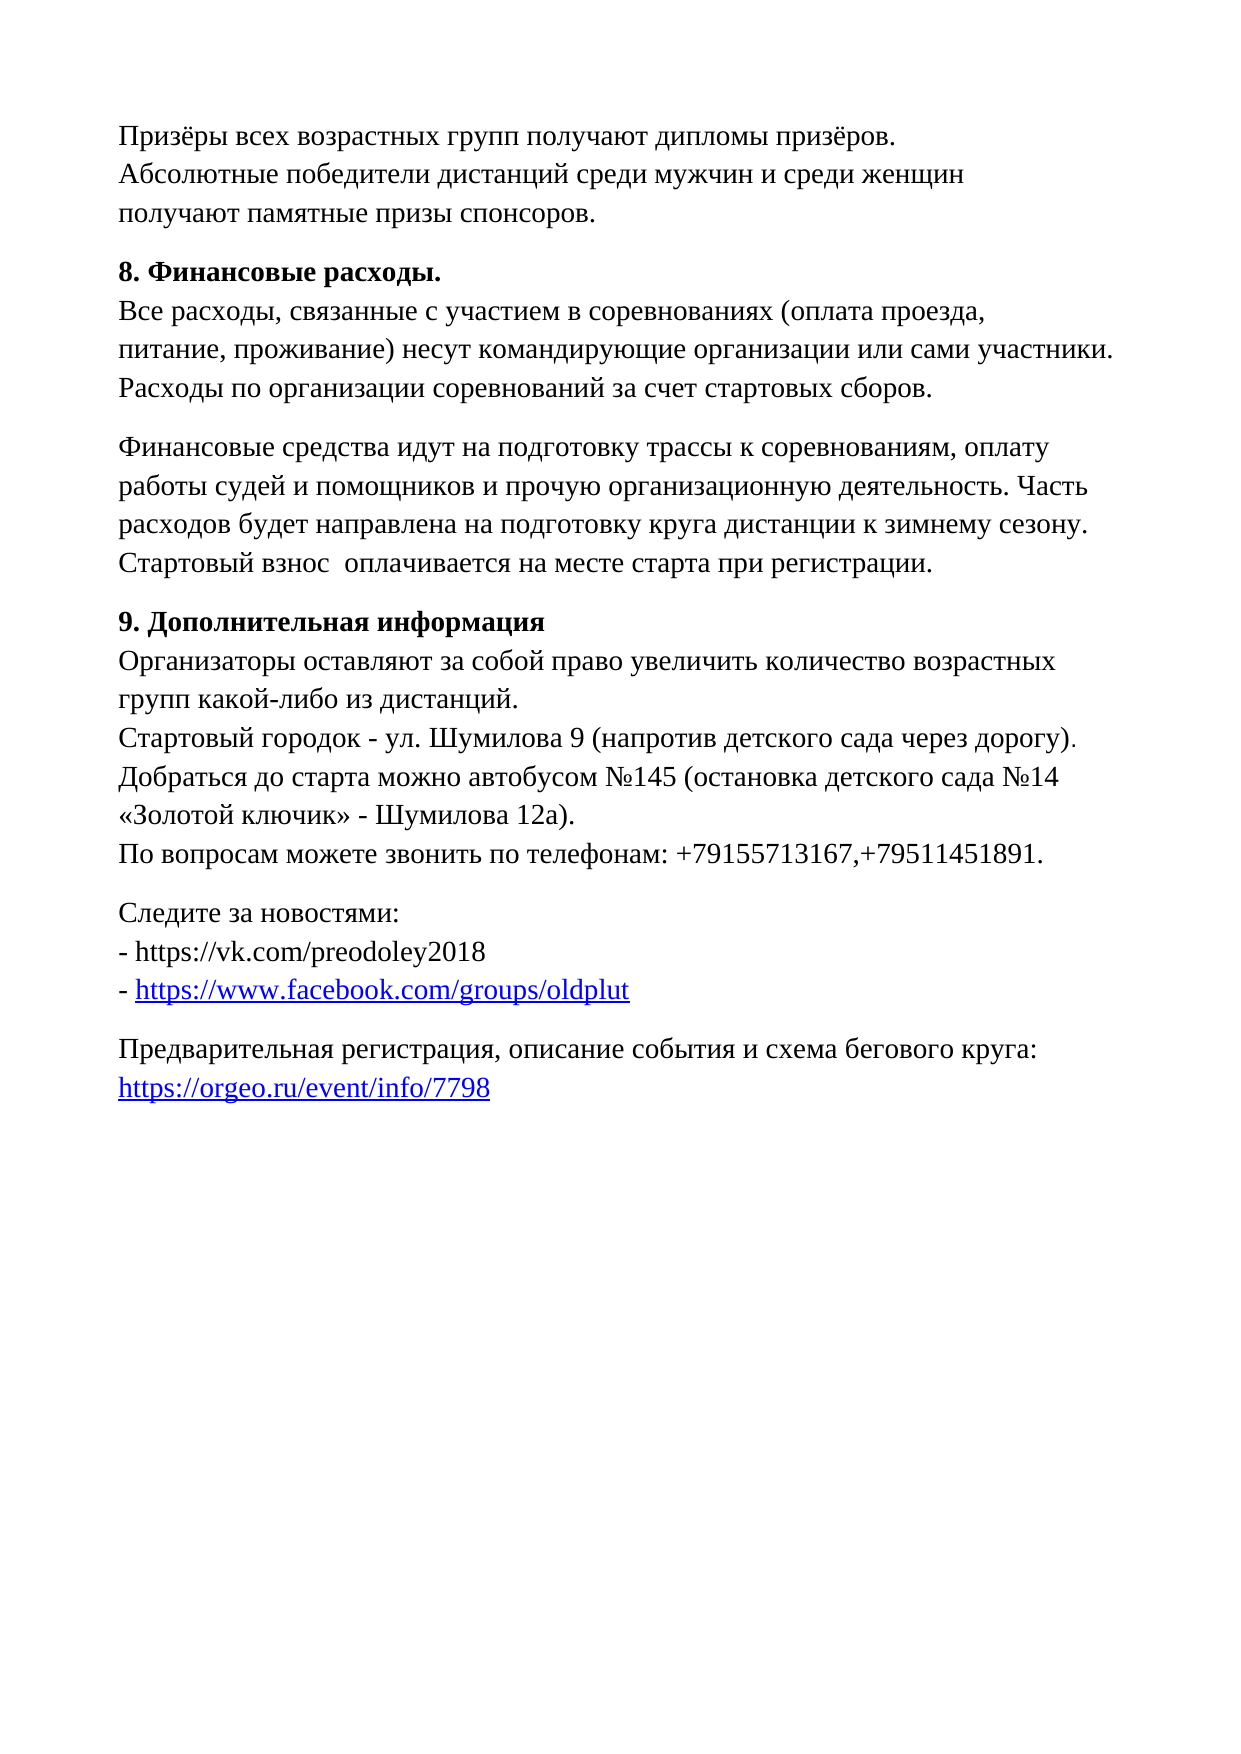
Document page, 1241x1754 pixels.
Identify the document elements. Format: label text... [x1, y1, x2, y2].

text 9. Дополнительная информация Организаторы оставляют за собой право увеличить количество возрастных групп какой-либо из дистанций. Стартовый городок - ул. Шумилова 9 (напротив детского сада через дорогу). Добраться до старта можно автобусом №145 (остановка детского сада №14 «Золотой ключик» - Шумилова 12а). По вопросам можете звонить по телефонам: +79155713167,+79511451891. [118, 604, 1152, 869]
text Следите за новостями: - https://vk.com/preodoley2018 - https://www.facebook.com/groups/oldplut [118, 895, 1152, 1006]
text Предварительная регистрация, описание события и схема бегового круга: https://orgeo.ru/event/info/7798 [118, 1032, 1152, 1104]
text 8. Финансовые расходы. Все расходы, связанные с участием в соревнованиях (оплата проезда, питание, проживание) несут командирующие организации или сами участники. Расходы по организации соревнований за счет стартовых сборов. [118, 254, 1152, 404]
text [118, 118, 1152, 229]
text Финансовые средства идут на подготовку трассы к соревнованиям, оплату работы судей и помощников и прочую организационную деятельность. Часть расходов будет направлена на подготовку круга дистанции к зимнему сезону. Стартовый взнос оплачивается на месте старта при регистрации. [118, 429, 1152, 579]
